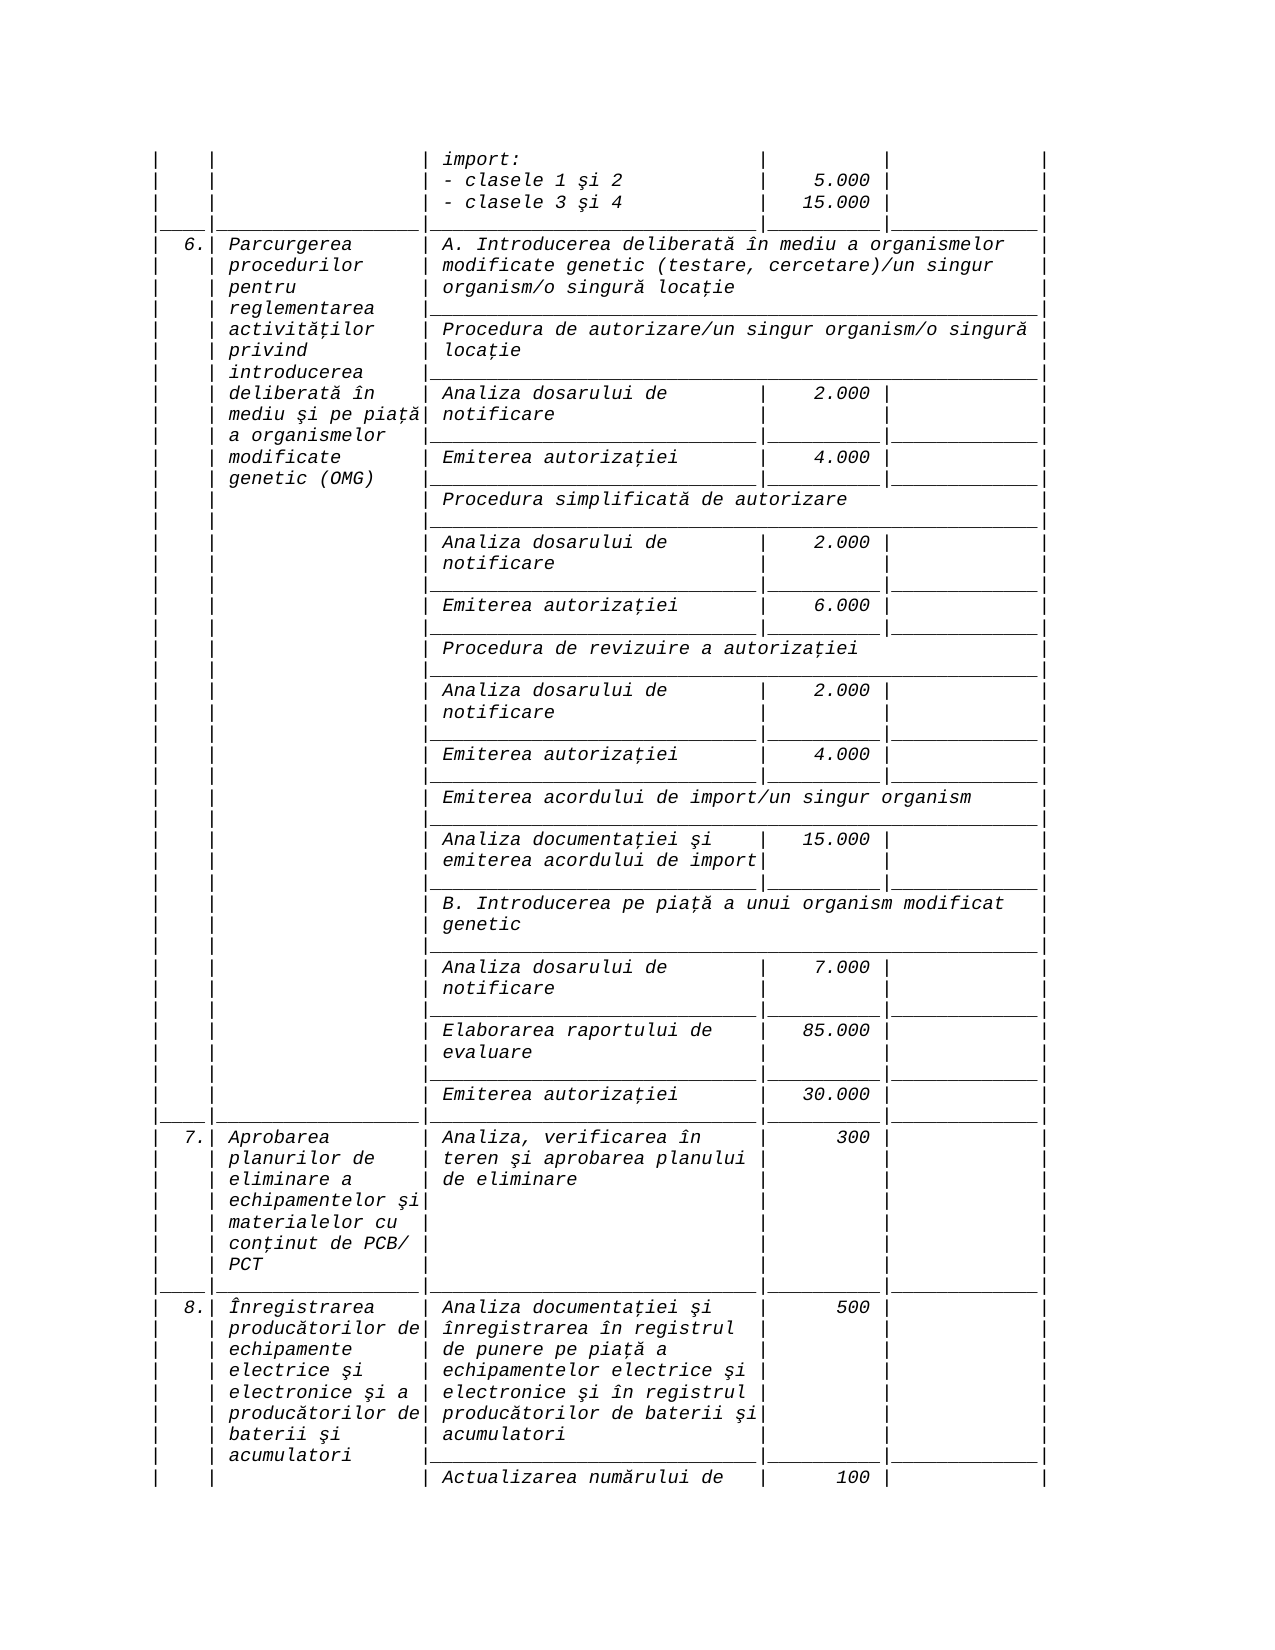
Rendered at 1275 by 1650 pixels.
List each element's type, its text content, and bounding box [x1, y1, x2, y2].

text |____|__________________|_____________________________|__________|_____________| [150, 214, 1125, 235]
text | 7.| Aprobarea | Analiza, verificarea în | 300 | | [150, 1127, 1125, 1149]
text | | deliberată în | Analiza dosarului de | 2.000 | | [150, 384, 1125, 405]
text | | |_____________________________|__________|_____________| [150, 575, 1125, 596]
text | | modificate | Emiterea autorizaţiei | 4.000 | | [150, 447, 1125, 469]
text | 6.| Parcurgerea | A. Introducerea deliberată în mediu a organismelor | [150, 235, 1125, 256]
text | | |______________________________________________________| [150, 511, 1125, 532]
text | | | Procedura de revizuire a autorizaţiei | [150, 639, 1125, 660]
text | | producătorilor de| înregistrarea în registrul | | | [150, 1319, 1125, 1340]
text | | | Analiza dosarului de | 2.000 | | [150, 532, 1125, 554]
text | | | Analiza dosarului de | 7.000 | | [150, 957, 1125, 979]
text | | electronice şi a | electronice şi în registrul | | | [150, 1382, 1125, 1404]
text | | | Procedura simplificată de autorizare | [150, 490, 1125, 511]
text |____|__________________|_____________________________|__________|_____________| [150, 1276, 1125, 1297]
text | | | notificare | | | [150, 554, 1125, 575]
text | | privind | locaţie | [150, 341, 1125, 362]
text | | electrice şi | echipamentelor electrice şi | | | [150, 1361, 1125, 1382]
text | | | - clasele 1 şi 2 | 5.000 | | [150, 171, 1125, 192]
text | | pentru | organism/o singură locaţie | [150, 277, 1125, 299]
text | | | Elaborarea raportului de | 85.000 | | [150, 1021, 1125, 1042]
text | | | Emiterea acordului de import/un singur organism | [150, 787, 1125, 809]
text | | | Actualizarea numărului de | 100 | | [150, 1467, 1125, 1489]
text | | |_____________________________|__________|_____________| [150, 872, 1125, 894]
text | | | import: | | | [150, 150, 1125, 171]
text | | | genetic | [150, 915, 1125, 936]
text |____|__________________|_____________________________|__________|_____________| [150, 1106, 1125, 1127]
text | | acumulatori |_____________________________|__________|_____________| [150, 1446, 1125, 1467]
text | | | Analiza documentaţiei şi | 15.000 | | [150, 830, 1125, 851]
text | | PCT | | | | [150, 1255, 1125, 1276]
text | | | Emiterea autorizaţiei | 4.000 | | [150, 745, 1125, 766]
text | | |_____________________________|__________|_____________| [150, 1064, 1125, 1085]
text | | baterii şi | acumulatori | | | [150, 1425, 1125, 1446]
text | | |_____________________________|__________|_____________| [150, 1000, 1125, 1021]
text | | activităţilor | Procedura de autorizare/un singur organism/o singură | [150, 320, 1125, 341]
text | | | notificare | | | [150, 702, 1125, 724]
text | | mediu şi pe piaţă| notificare | | | [150, 405, 1125, 426]
text | | | evaluare | | | [150, 1042, 1125, 1064]
text | | |______________________________________________________| [150, 660, 1125, 681]
text | | planurilor de | teren şi aprobarea planului | | | [150, 1149, 1125, 1170]
text | | | Analiza dosarului de | 2.000 | | [150, 681, 1125, 702]
text | | echipamente | de punere pe piaţă a | | | [150, 1340, 1125, 1361]
text | | a organismelor |_____________________________|__________|_____________| [150, 426, 1125, 447]
text | | | emiterea acordului de import| | | [150, 851, 1125, 872]
text | 8.| Înregistrarea | Analiza documentaţiei şi | 500 | | [150, 1297, 1125, 1319]
text | | | notificare | | | [150, 979, 1125, 1000]
text | | echipamentelor şi| | | | [150, 1191, 1125, 1212]
text | | |_____________________________|__________|_____________| [150, 724, 1125, 745]
text | | |______________________________________________________| [150, 936, 1125, 957]
text | | conţinut de PCB/ | | | | [150, 1234, 1125, 1255]
text | | producătorilor de| producătorilor de baterii şi| | | [150, 1404, 1125, 1425]
text | | introducerea |______________________________________________________| [150, 362, 1125, 384]
text | | materialelor cu | | | | [150, 1212, 1125, 1234]
text | | reglementarea |______________________________________________________| [150, 299, 1125, 320]
text | | eliminare a | de eliminare | | | [150, 1170, 1125, 1191]
text | | | B. Introducerea pe piaţă a unui organism modificat | [150, 894, 1125, 915]
text | | procedurilor | modificate genetic (testare, cercetare)/un singur | [150, 256, 1125, 277]
text | | | Emiterea autorizaţiei | 30.000 | | [150, 1085, 1125, 1106]
text | | |______________________________________________________| [150, 809, 1125, 830]
text | | genetic (OMG) |_____________________________|__________|_____________| [150, 469, 1125, 490]
text | | |_____________________________|__________|_____________| [150, 617, 1125, 639]
text | | | Emiterea autorizaţiei | 6.000 | | [150, 596, 1125, 617]
text | | |_____________________________|__________|_____________| [150, 766, 1125, 787]
text | | | - clasele 3 şi 4 | 15.000 | | [150, 192, 1125, 214]
